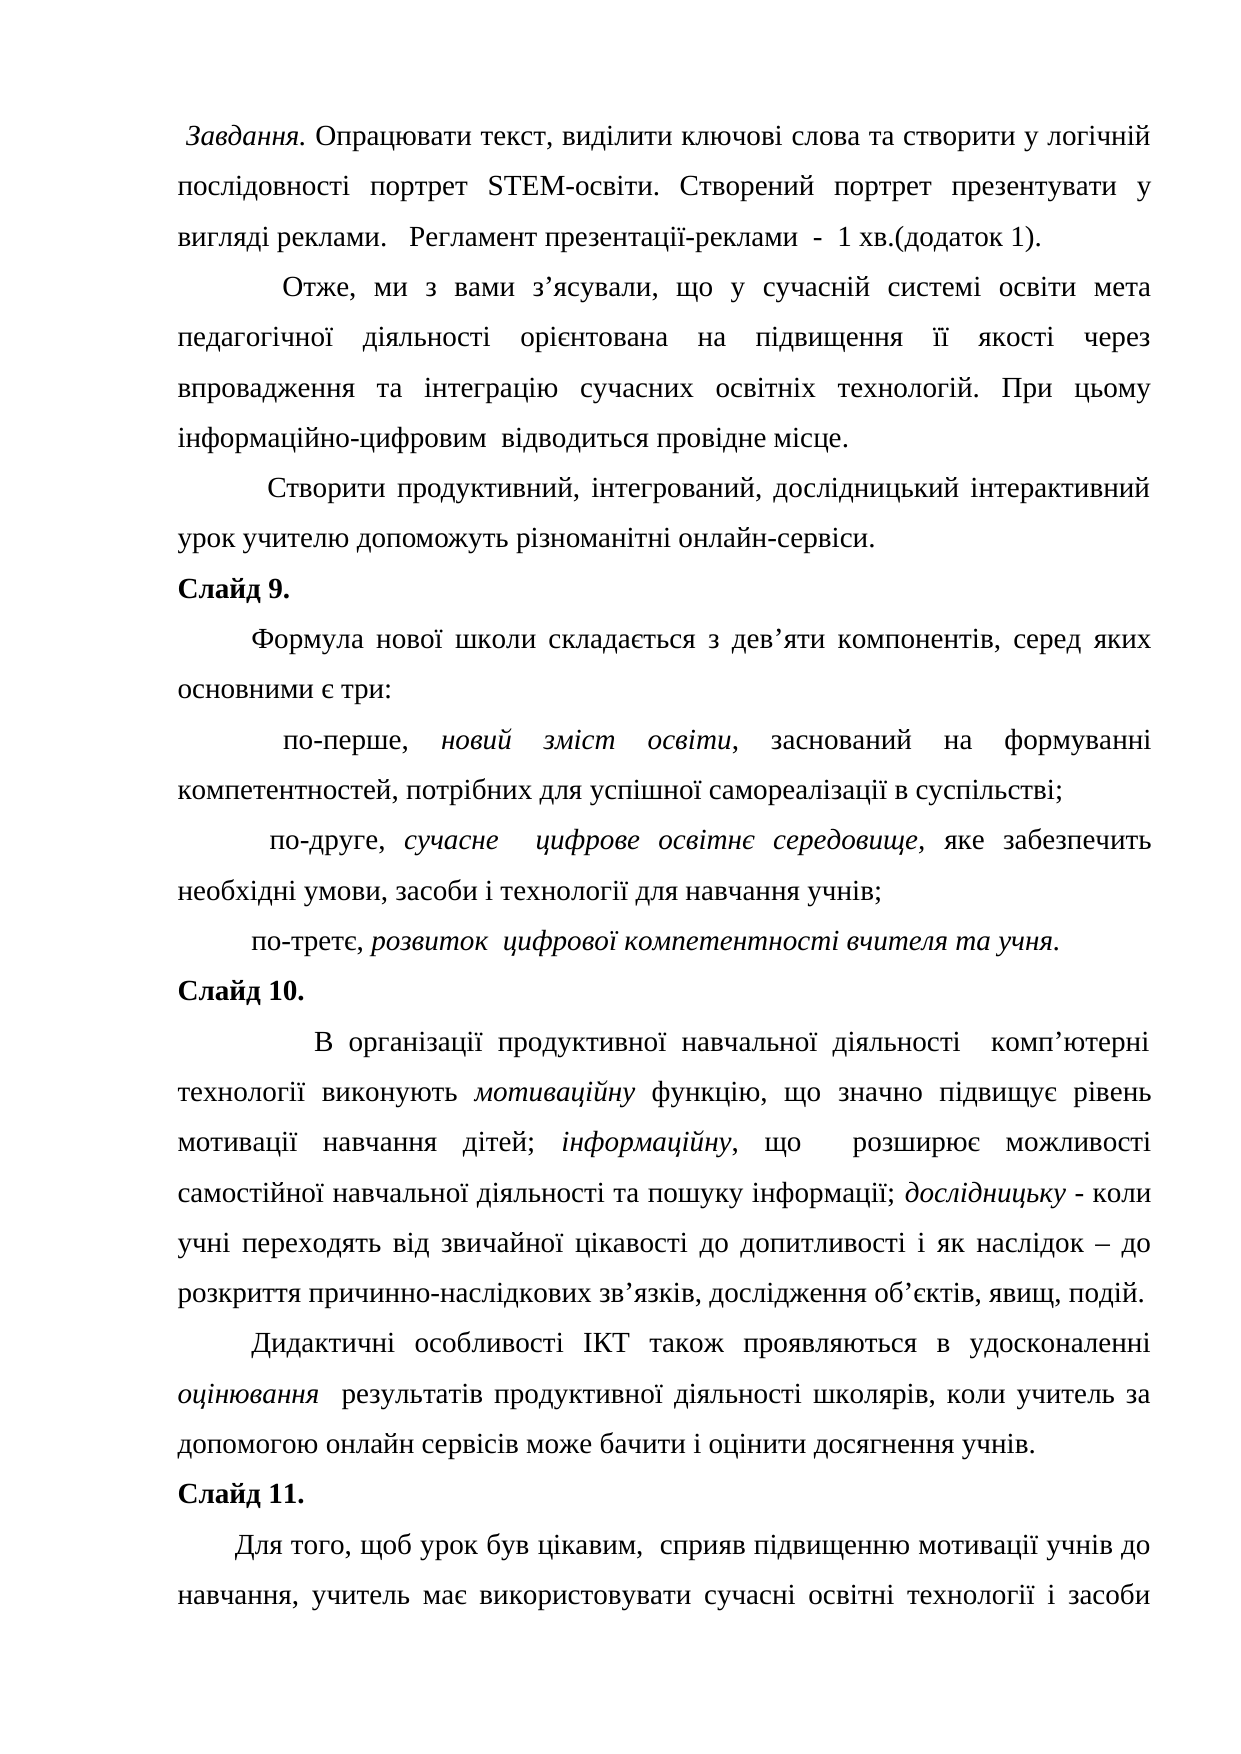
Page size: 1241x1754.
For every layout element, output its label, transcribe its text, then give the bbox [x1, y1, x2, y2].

text Слайд 11. [177, 1477, 1152, 1510]
text по-друге, сучасне цифрове освітнє середовище, яке забезпечить необхідні умови, засоби і технології для навчання учнів; [177, 822, 1152, 906]
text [177, 1527, 1152, 1611]
text Формула нової школи складається з дев’яти компонентів, серед яких основними є три: [177, 621, 1152, 705]
text Дидактичні особливості ІКТ також проявляються в удосконаленні оцінювання результатів продуктивної діяльності школярів, коли учитель за допомогою онлайн сервісів може бачити і оцінити досягнення учнів. [177, 1326, 1152, 1460]
text по-третє, розвиток цифрової компетентності вчителя та учня. [177, 923, 1152, 957]
text Створити продуктивний, інтегрований, дослідницький інтерактивний урок учителю допоможуть різноманітні онлайн-сервіси. [177, 470, 1152, 554]
text по-перше, новий зміст освіти, заснований на формуванні компетентностей, потрібних для успішної самореалізації в суспільстві; [177, 722, 1152, 806]
text Отже, ми з вами з’ясували, що у сучасній системі освіти мета педагогічної діяльності орієнтована на підвищення її якості через впровадження та інтеграцію сучасних освітніх технологій. При цьому інформаційно-цифровим відводиться провідне місце. [177, 269, 1152, 453]
text Слайд 10. [177, 973, 1152, 1007]
text Слайд 9. [177, 571, 1152, 604]
text Завдання. Опрацювати текст, виділити ключові слова та створити у логічній послідовності портрет STEM-освіти. Створений портрет презентувати у вигляді реклами. Регламент презентації-реклами - 1 хв.(додаток 1). [177, 118, 1152, 252]
text В організації продуктивної навчальної діяльності комп’ютерні технології виконують мотиваційну функцію, що значно підвищує рівень мотивації навчання дітей; інформаційну, що розширює можливості самостійної навчальної діяльності та пошуку інформації; дослідницьку - коли учні переходять від звичайної цікавості до допитливості і як наслідок – до розкриття причинно-наслідкових зв’язків, дослідження об’єктів, явищ, подій. [177, 1024, 1152, 1309]
